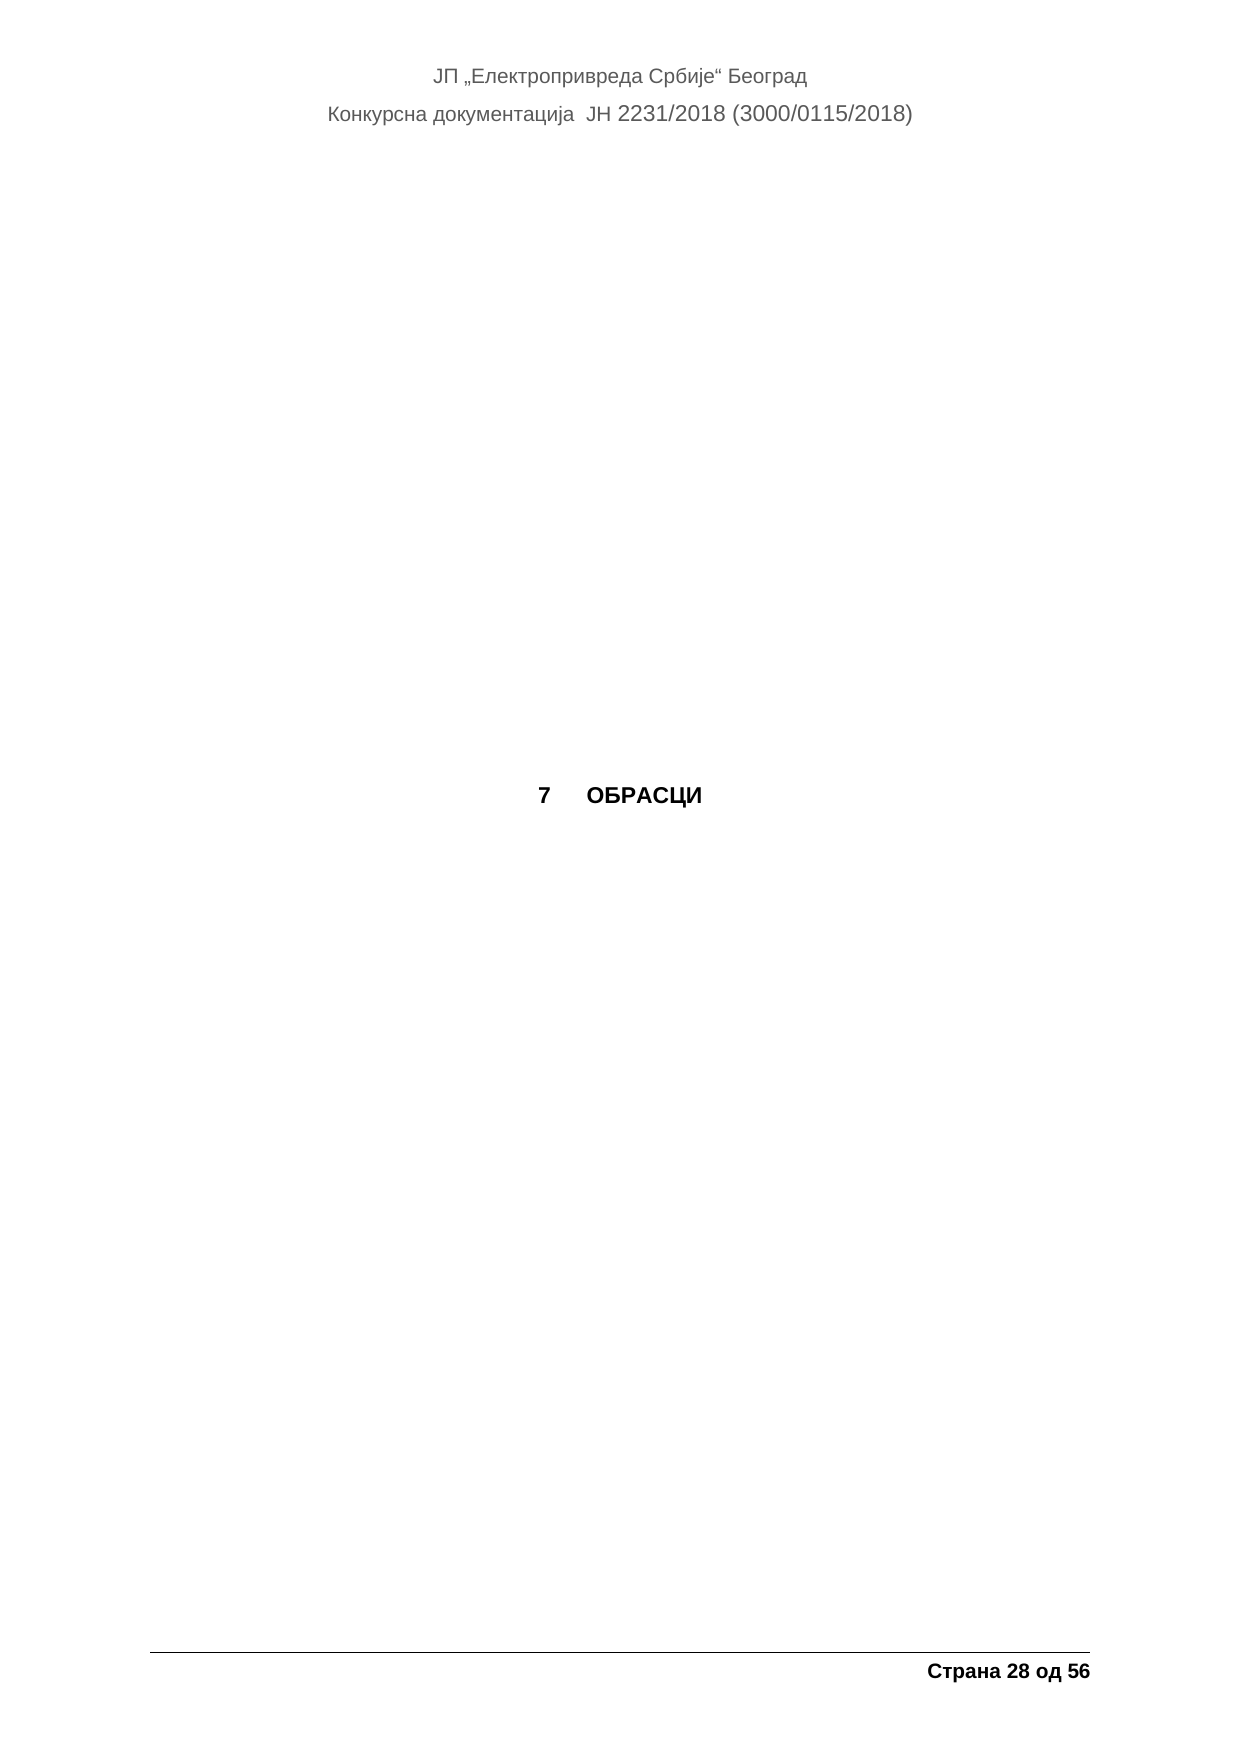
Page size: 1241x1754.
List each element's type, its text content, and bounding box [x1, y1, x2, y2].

list ОБРАСЦИ [150, 782, 1090, 809]
